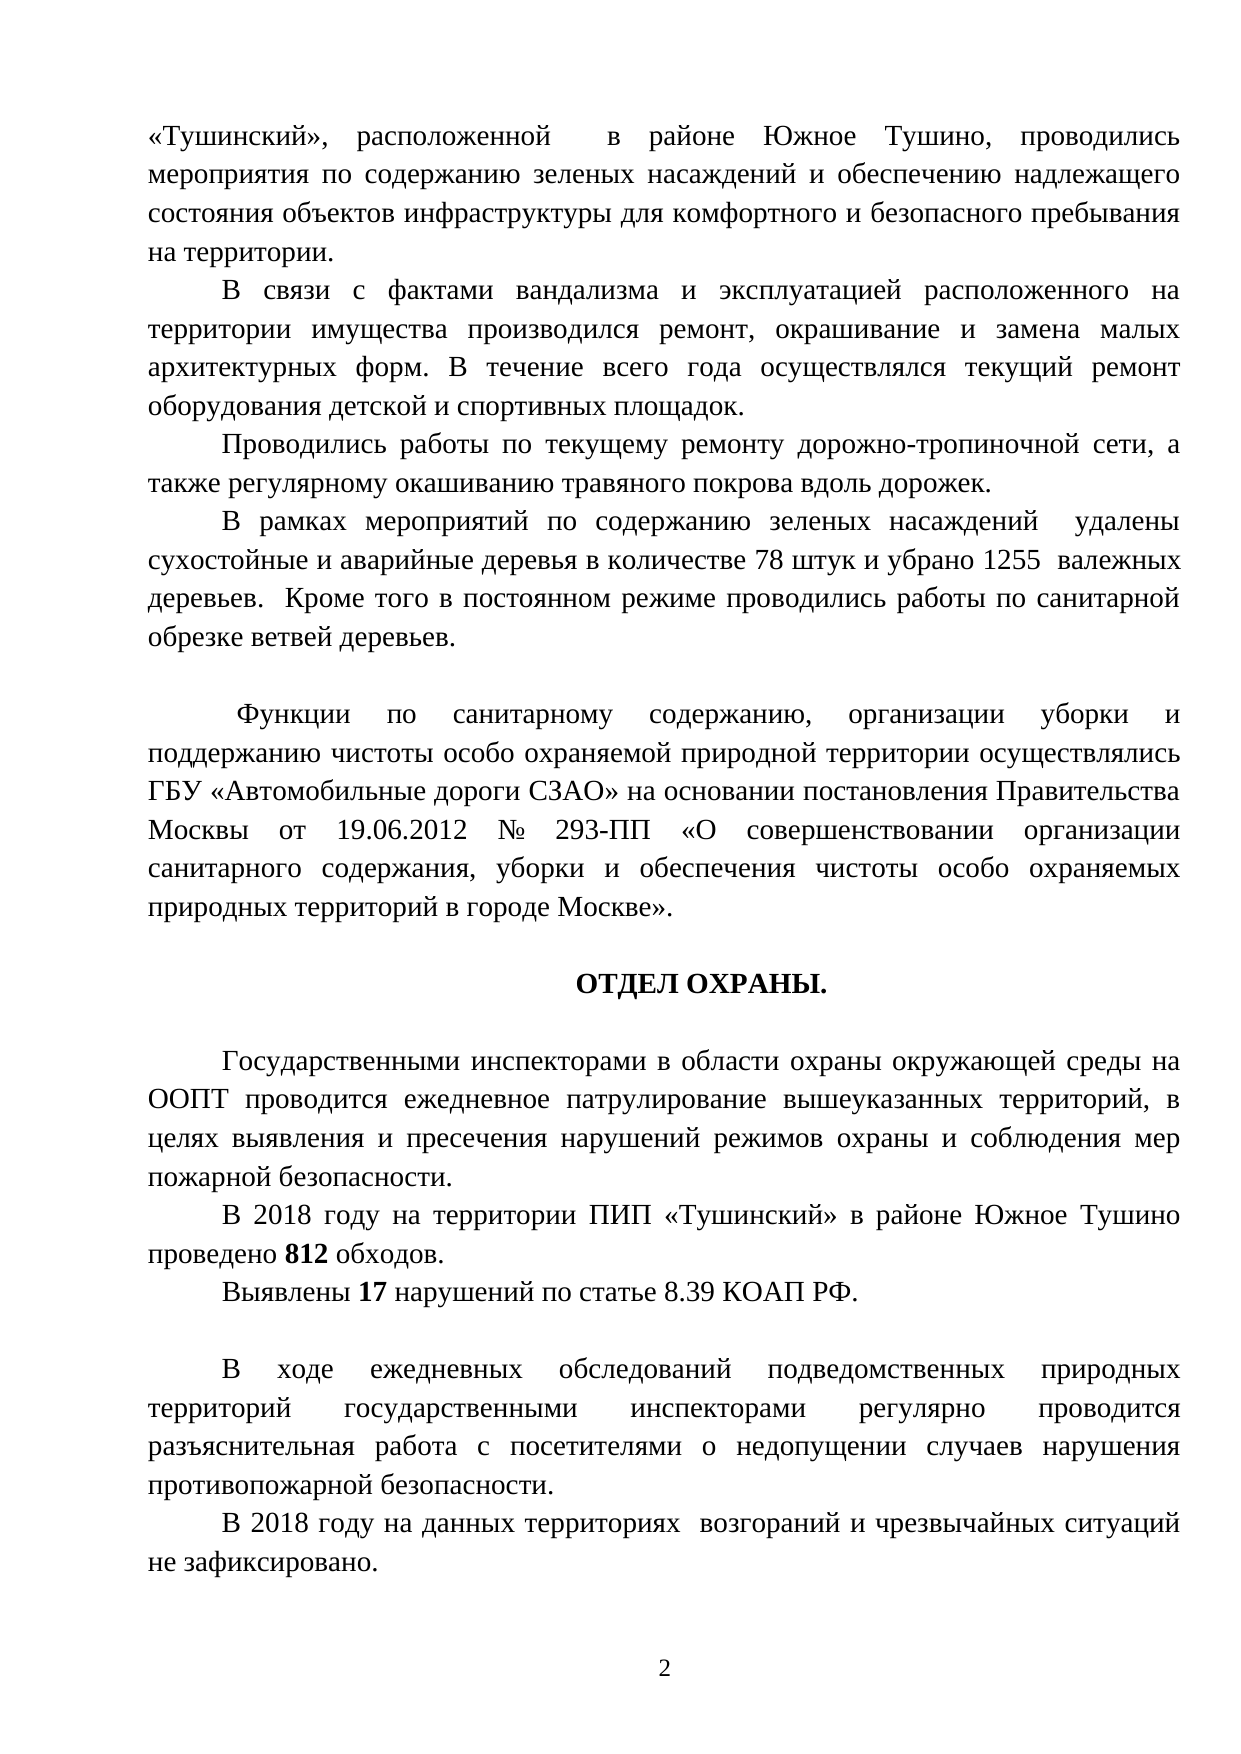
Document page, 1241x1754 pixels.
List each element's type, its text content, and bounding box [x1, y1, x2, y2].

text ОТДЕЛ ОХРАНЫ. [148, 966, 1181, 999]
text В 2018 году на территории ПИП «Тушинский» в районе Южное Тушино проведено 812 обходов. [148, 1197, 1181, 1269]
text Проводились работы по текущему ремонту дорожно-тропиночной сети, а также регулярному окашиванию травяного покрова вдоль дорожек. [148, 426, 1181, 498]
text В рамках мероприятий по содержанию зеленых насаждений удалены сухостойные и аварийные деревья в количестве 78 штук и убрано 1255 валежных деревьев. Кроме того в постоянном режиме проводились работы по санитарной обрезке ветвей деревьев. [148, 503, 1181, 653]
text Выявлены 17 нарушений по статье 8.39 КОАП РФ. [148, 1274, 1181, 1308]
text Государственными инспекторами в области охраны окружающей среды на ООПТ проводится ежедневное патрулирование вышеуказанных территорий, в целях выявления и пресечения нарушений режимов охраны и соблюдения мер пожарной безопасности. [148, 1043, 1181, 1192]
text В ходе ежедневных обследований подведомственных природных территорий государственными инспекторами регулярно проводится разъяснительная работа с посетителями о недопущении случаев нарушения противопожарной безопасности. [148, 1351, 1181, 1501]
text В связи с фактами вандализма и эксплуатацией расположенного на территории имущества производился ремонт, окрашивание и замена малых архитектурных форм. В течение всего года осуществлялся текущий ремонт оборудования детской и спортивных площадок. [148, 272, 1181, 421]
text Функции по санитарному содержанию, организации уборки и поддержанию чистоты особо охраняемой природной территории осуществлялись ГБУ «Автомобильные дороги СЗАО» на основании постановления Правительства Москвы от 19.06.2012 № 293-ПП «О совершенствовании организации санитарного содержания, уборки и обеспечения чистоты особо охраняемых природных территорий в городе Москве». [148, 696, 1181, 922]
text В 2018 году на данных территориях возгораний и чрезвычайных ситуаций не зафиксировано. [148, 1506, 1181, 1578]
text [148, 118, 1181, 267]
